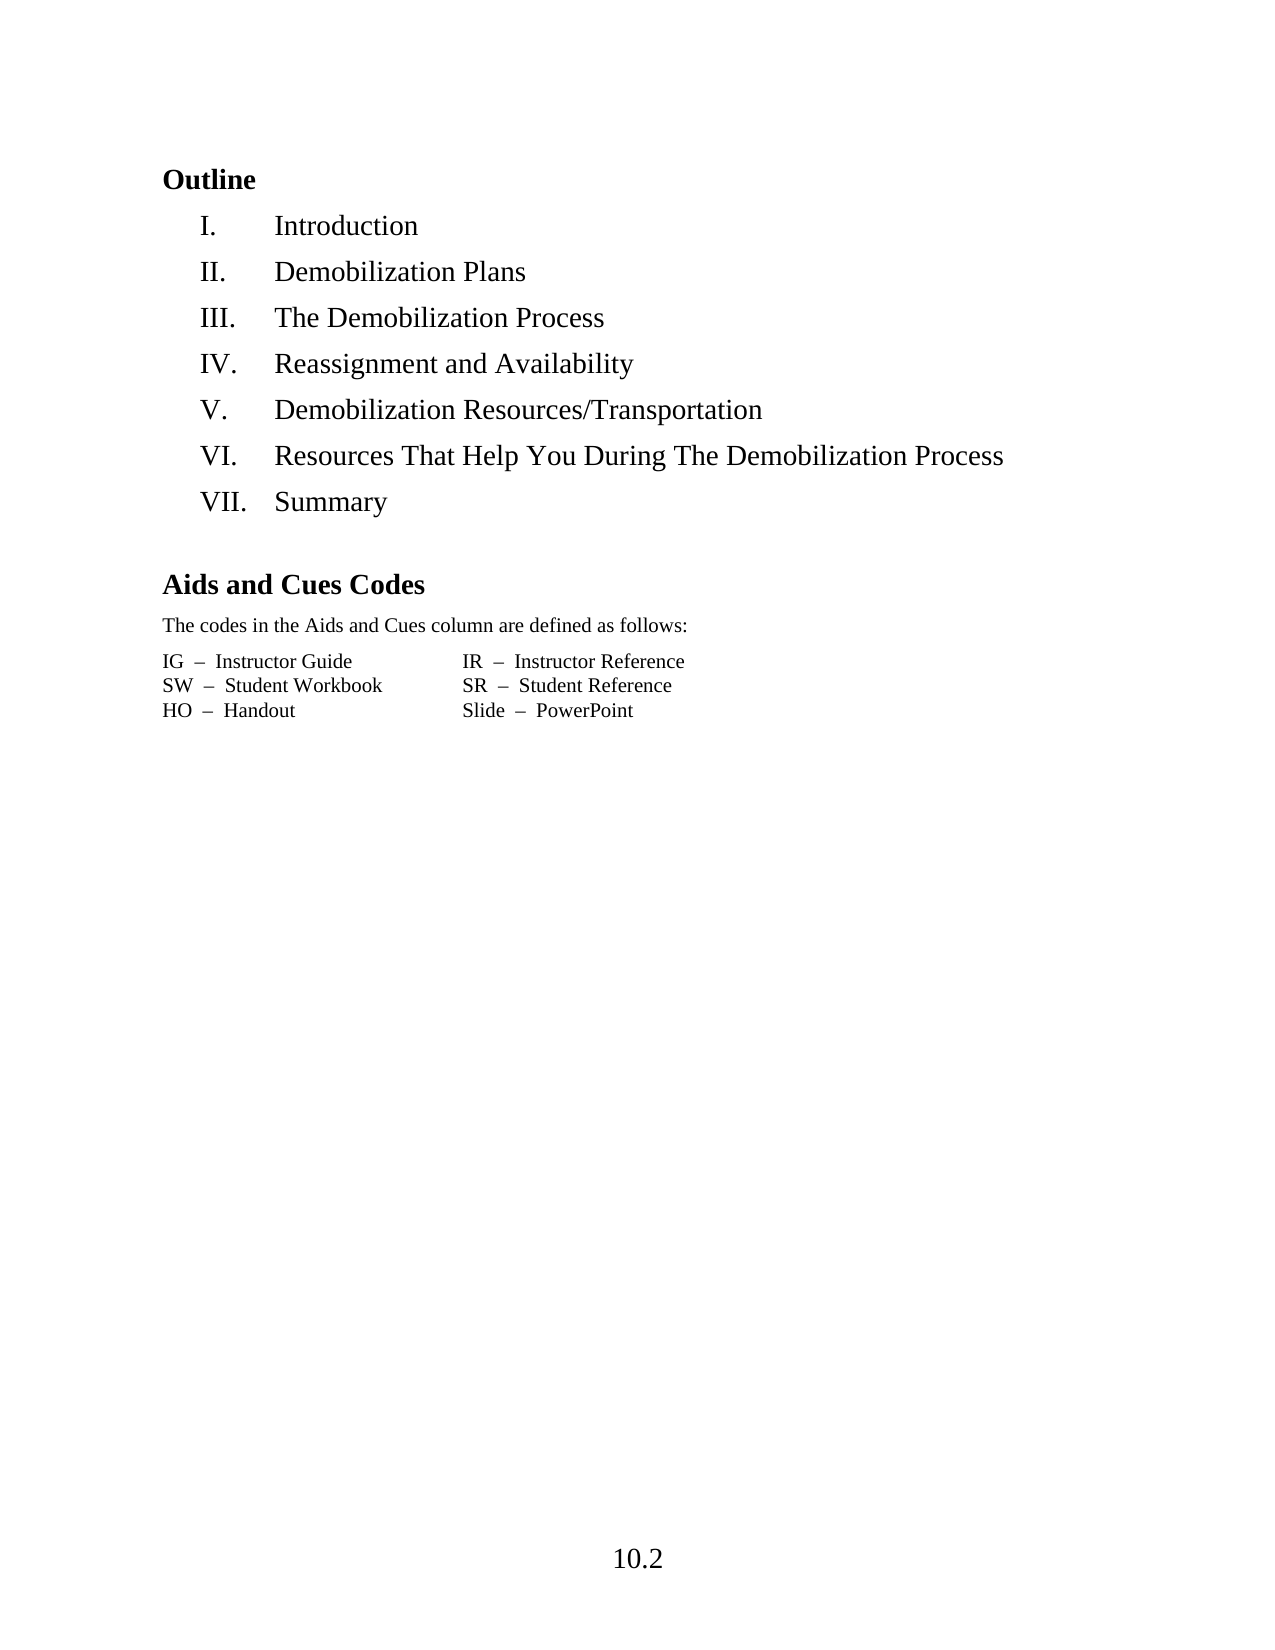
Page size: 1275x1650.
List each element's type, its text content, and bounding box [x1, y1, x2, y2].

table_cell Outline I. Introduction II. Demobilization Plans III. The Demobilization Process IV. Reassignment and Availability V. Demobilization Resources/Transportation VI. Resources That Help You During The Demobilization Process VII. Summary [150, 150, 1125, 530]
table_cell Aids and Cues Codes The codes in the Aids and Cues column are defined as follows: IG – Instructor Guide IR – Instructor Reference SW – Student Workbook SR – Student Reference HO – Handout Slide – PowerPoint [150, 530, 1125, 733]
